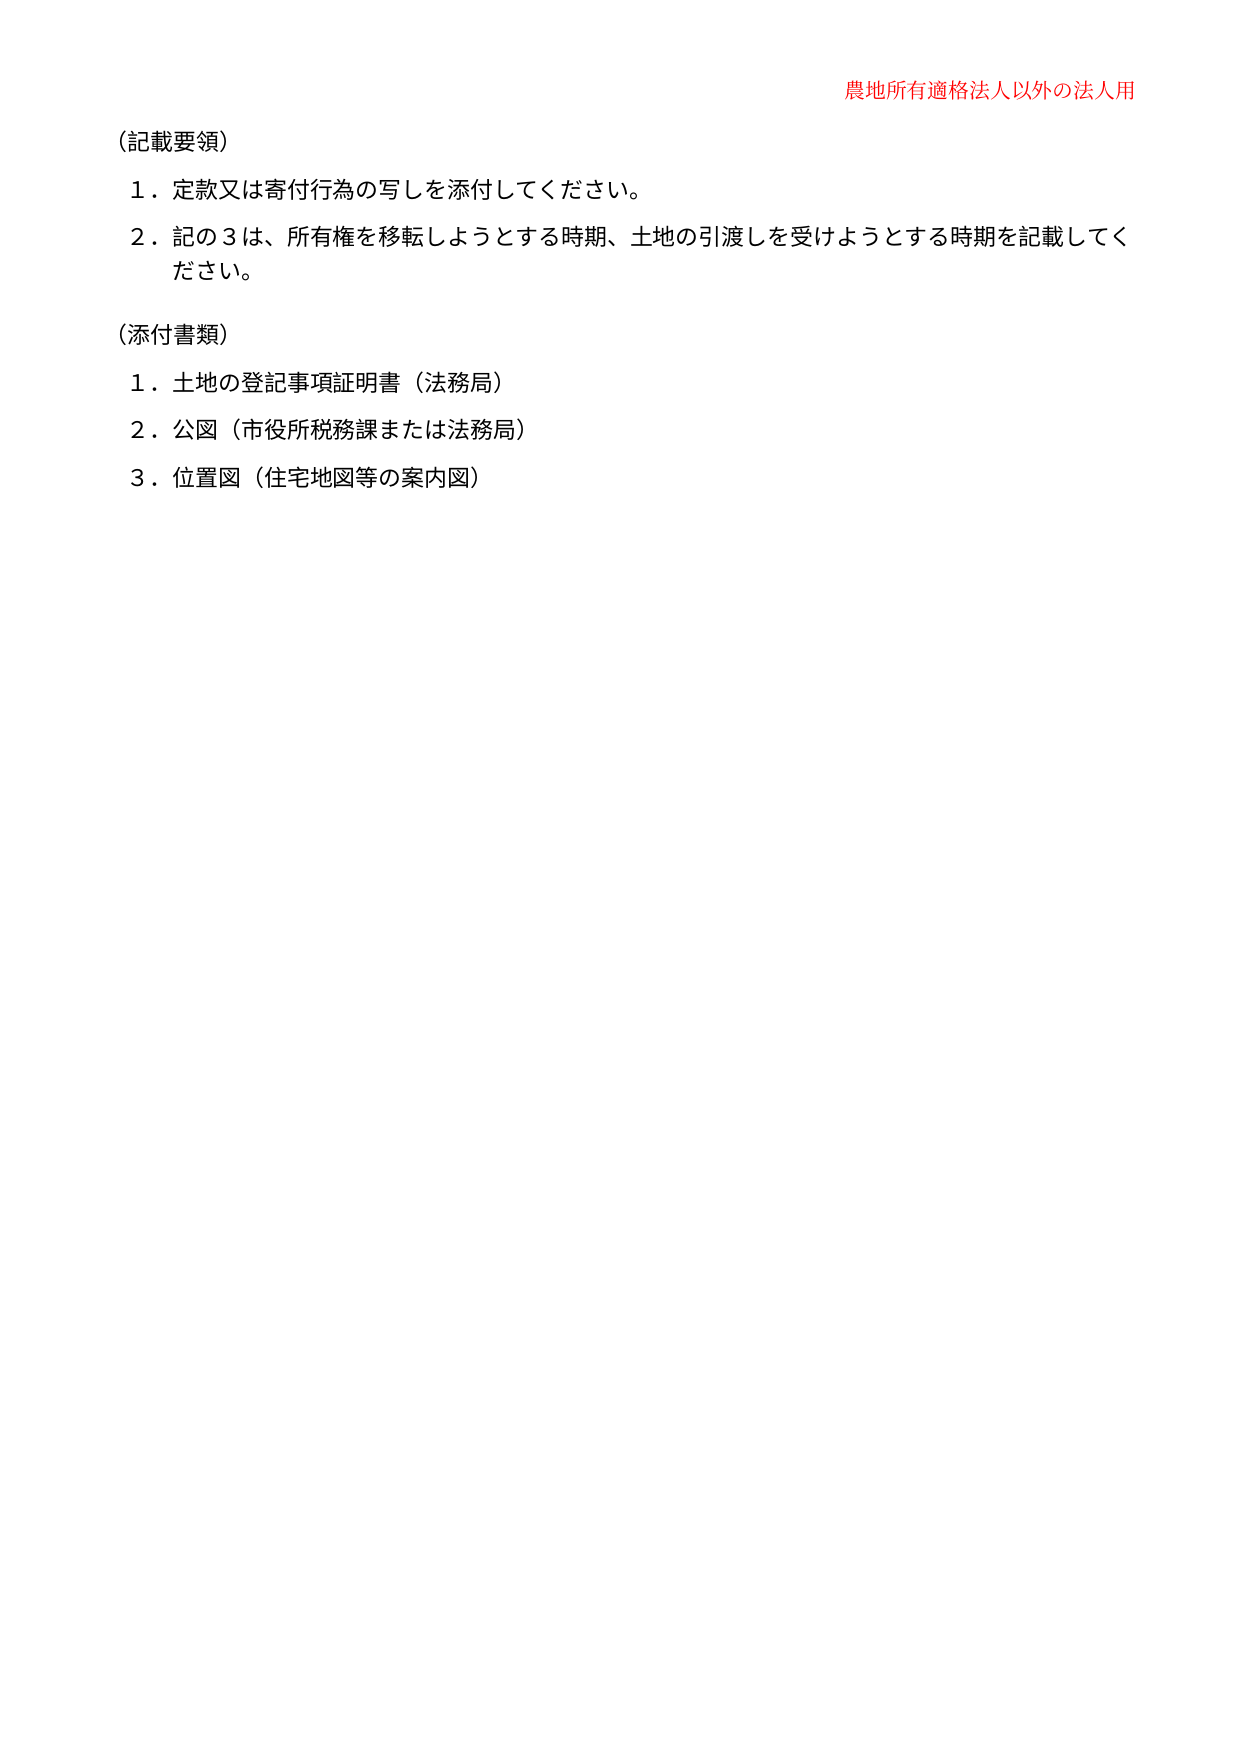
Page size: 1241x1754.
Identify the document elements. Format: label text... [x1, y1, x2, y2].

text １．定款又は寄付行為の写しを添付してください。 [126, 172, 1136, 205]
text ２．記の３は、所有権を移転しようとする時期、土地の引渡しを受けようとする時期を記載してください。 [126, 219, 1136, 286]
text ３．位置図（住宅地図等の案内図） [126, 460, 1136, 493]
text （記載要領） [104, 124, 1136, 157]
text （添付書類） [104, 317, 1136, 350]
text ２．公図（市役所税務課または法務局） [126, 412, 1136, 445]
text １．土地の登記事項証明書（法務局） [126, 364, 1136, 398]
